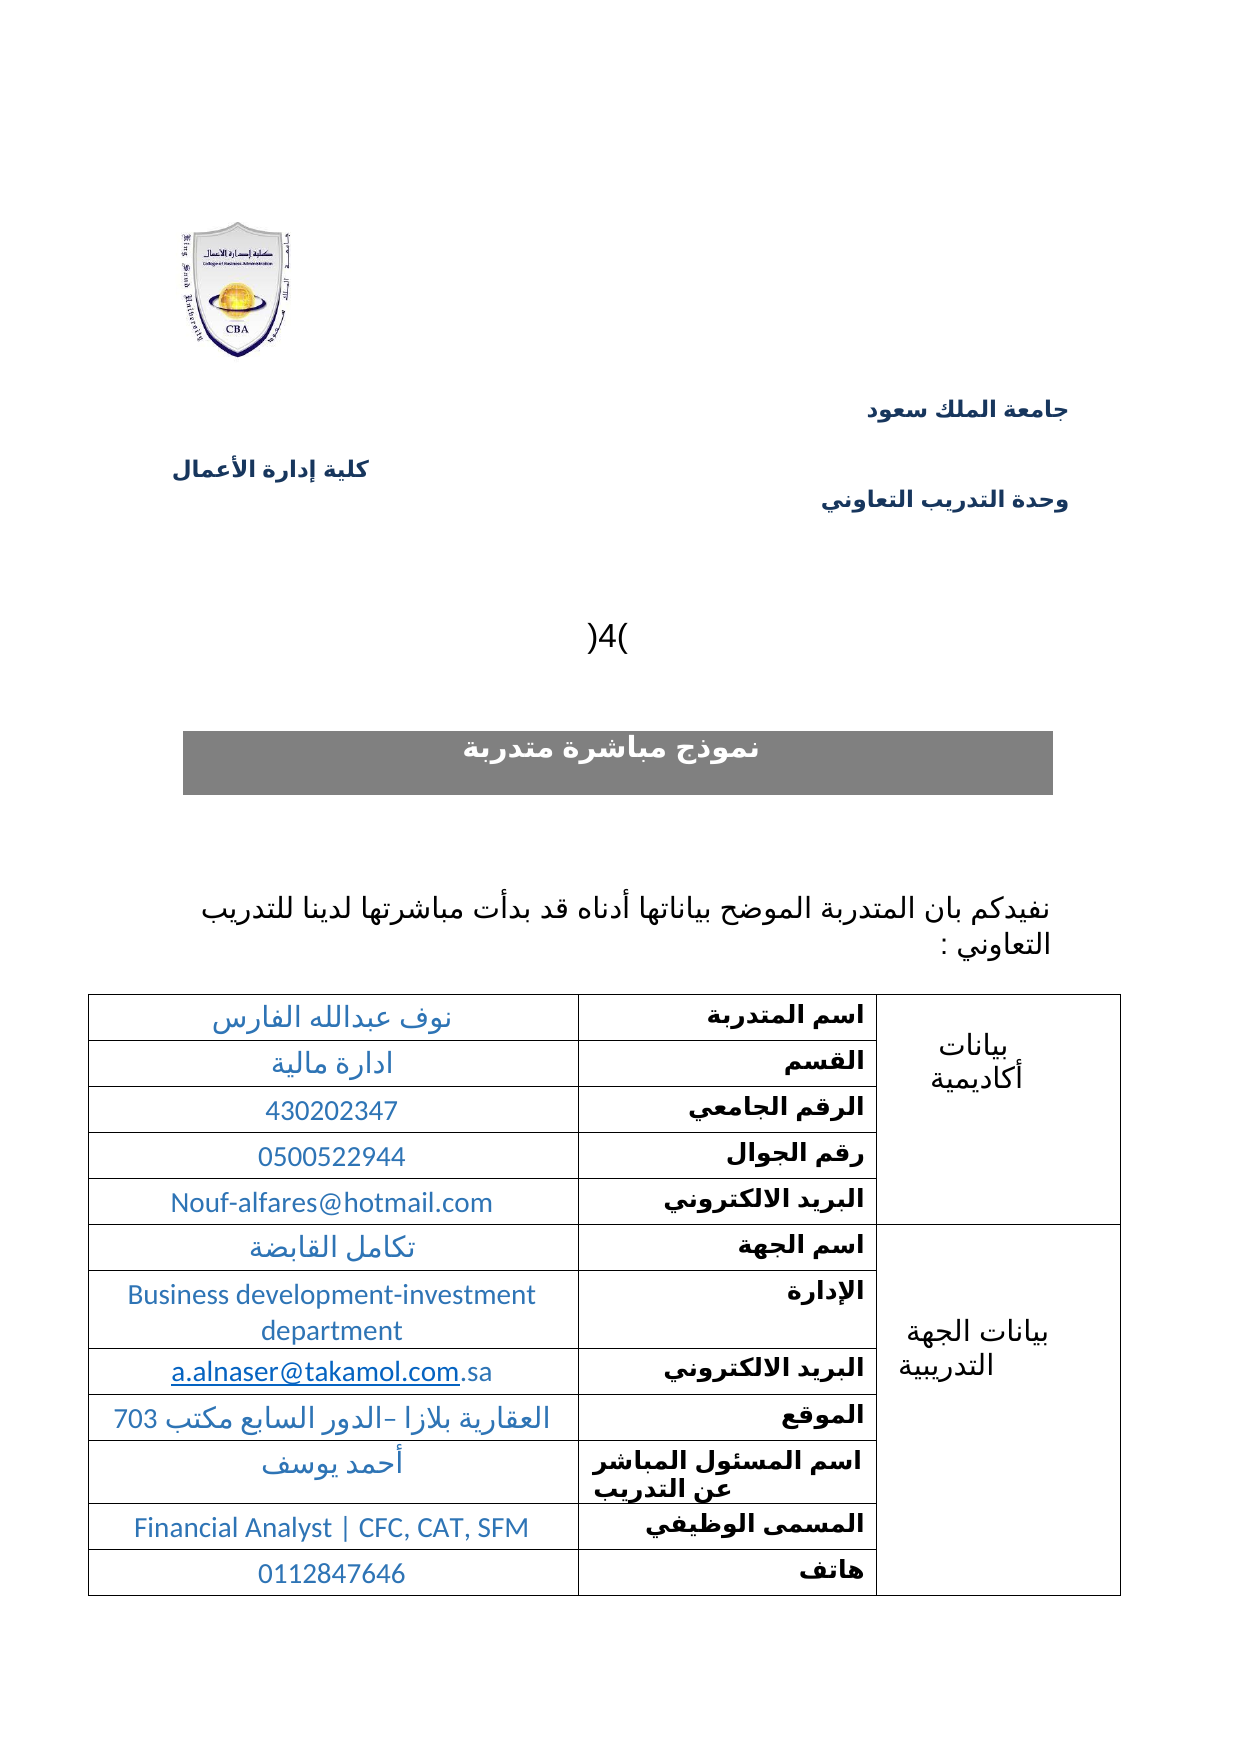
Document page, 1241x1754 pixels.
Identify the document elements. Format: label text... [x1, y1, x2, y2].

table_cell المسمى الوظيفي [579, 1504, 876, 1549]
table_cell بيانات الجهة التدريبية [877, 1225, 1120, 1595]
table_cell Financial Analyst | CFC, CAT, SFM [89, 1504, 578, 1549]
text وحدة التدريب التعاوني [165, 486, 1076, 512]
text نفيدكم بان المتدربة الموضح بياناتها أدناه قد بدأت مباشرتها لدينا للتدريب التعاوني : [162, 891, 1052, 961]
table_cell الإدارة [579, 1271, 876, 1347]
table_cell ادارة مالية [89, 1041, 578, 1086]
table_cell اسم المسئول المباشر عن التدريب [579, 1441, 876, 1503]
table_cell a.alnaser@takamol.com.sa [89, 1349, 578, 1394]
table_cell القسم [579, 1041, 876, 1086]
table_cell أحمد يوسف [89, 1441, 578, 1503]
table_cell الرقم الجامعي [579, 1087, 876, 1132]
table_cell رقم الجوال [579, 1133, 876, 1178]
text كلية إدارة الأعمال [165, 456, 1074, 482]
table_cell 430202347 [89, 1087, 578, 1132]
table_cell تكامل القابضة [89, 1225, 578, 1270]
table_cell Nouf-alfares@hotmail.com [89, 1179, 578, 1224]
table_cell اسم الجهة [579, 1225, 876, 1270]
table_cell Business development-investment department [89, 1271, 578, 1347]
table_cell الموقع [579, 1395, 876, 1440]
text جامعة الملك سعود [165, 396, 1076, 422]
table_cell العقارية بلازا –الدور السابع مكتب 703 [89, 1395, 578, 1440]
table_header اسم المتدربة [579, 995, 876, 1040]
table_cell البريد الالكتروني [579, 1179, 876, 1224]
table_cell 0500522944 [89, 1133, 578, 1178]
picture [165, 222, 308, 372]
table_cell 0112847646 [89, 1550, 578, 1595]
table_cell البريد الالكتروني [579, 1349, 876, 1394]
table_header نوف عبدالله الفارس [89, 995, 578, 1040]
text نموذج مباشرة متدربة [183, 731, 1053, 764]
table_cell هاتف [579, 1550, 876, 1595]
table_header بيانات أكاديمية [877, 995, 1120, 1224]
subtitle )4( [162, 616, 1044, 654]
